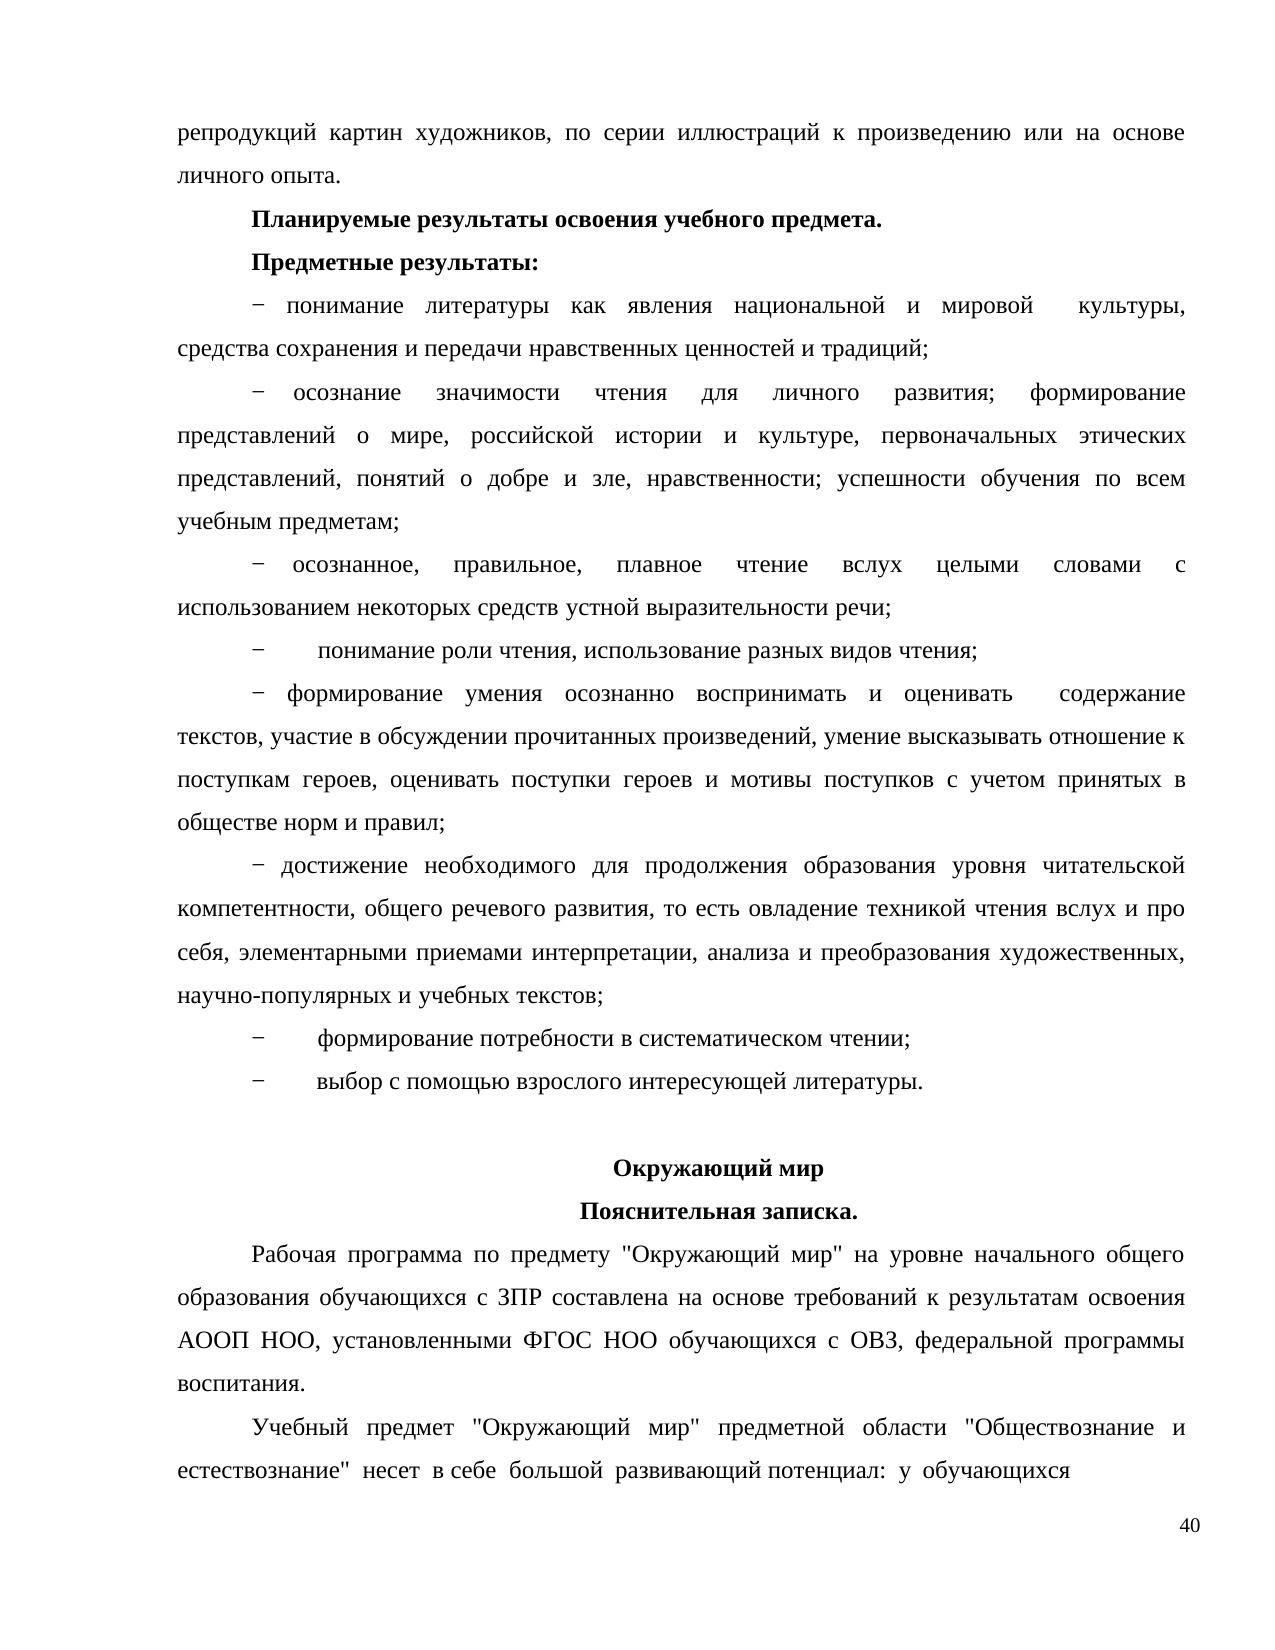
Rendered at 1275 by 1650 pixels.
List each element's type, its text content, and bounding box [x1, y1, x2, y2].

subtitle Планируемые результаты освоения учебного предмета. Предметные результаты: [251, 204, 883, 276]
subtitle Окружающий мир [262, 1153, 1174, 1182]
text Учебный предмет "Окружающий мир" предметной области "Обществознание и естествознание" несет в себе большой развивающий потенциал: у обучающихся [177, 1412, 1186, 1483]
text − осознанное, правильное, плавное чтение вслух целыми словами с использованием некоторых средств устной выразительности речи; [177, 549, 1186, 621]
text Рабочая программа по предмету "Окружающий мир" на уровне начального общего образования обучающихся с ЗПР составлена на основе требований к результатам освоения АООП НОО, установленными ФГОС НОО обучающихся с ОВЗ, федеральной программы воспитания. [177, 1239, 1186, 1397]
text − понимание литературы как явления национальной и мировой культуры, средства сохранения и передачи нравственных ценностей и традиций; [177, 290, 1186, 362]
text − выбор с помощью взрослого интересующей литературы. [251, 1066, 1200, 1095]
text − осознание значимости чтения для личного развития; формирование представлений о мире, российской истории и культуре, первоначальных этических представлений, понятий о добре и зле, нравственности; успешности обучения по всем учебным предметам; [177, 377, 1186, 535]
text Пояснительная записка. [262, 1196, 1175, 1225]
text − формирование умения осознанно воспринимать и оценивать содержание текстов, участие в обсуждении прочитанных произведений, умение высказывать отношение к поступкам героев, оценивать поступки героев и мотивы поступков с учетом принятых в обществе норм и правил; [177, 678, 1186, 836]
text − формирование потребности в систематическом чтении; [251, 1023, 1200, 1052]
text репродукций картин художников, по серии иллюстраций к произведению или на основе личного опыта. [177, 117, 1185, 189]
text − достижение необходимого для продолжения образования уровня читательской компетентности, общего речевого развития, то есть овладение техникой чтения вслух и про себя, элементарными приемами интерпретации, анализа и преобразования художественных, научно-популярных и учебных текстов; [177, 850, 1186, 1008]
text − понимание роли чтения, использование разных видов чтения; [251, 635, 1200, 664]
